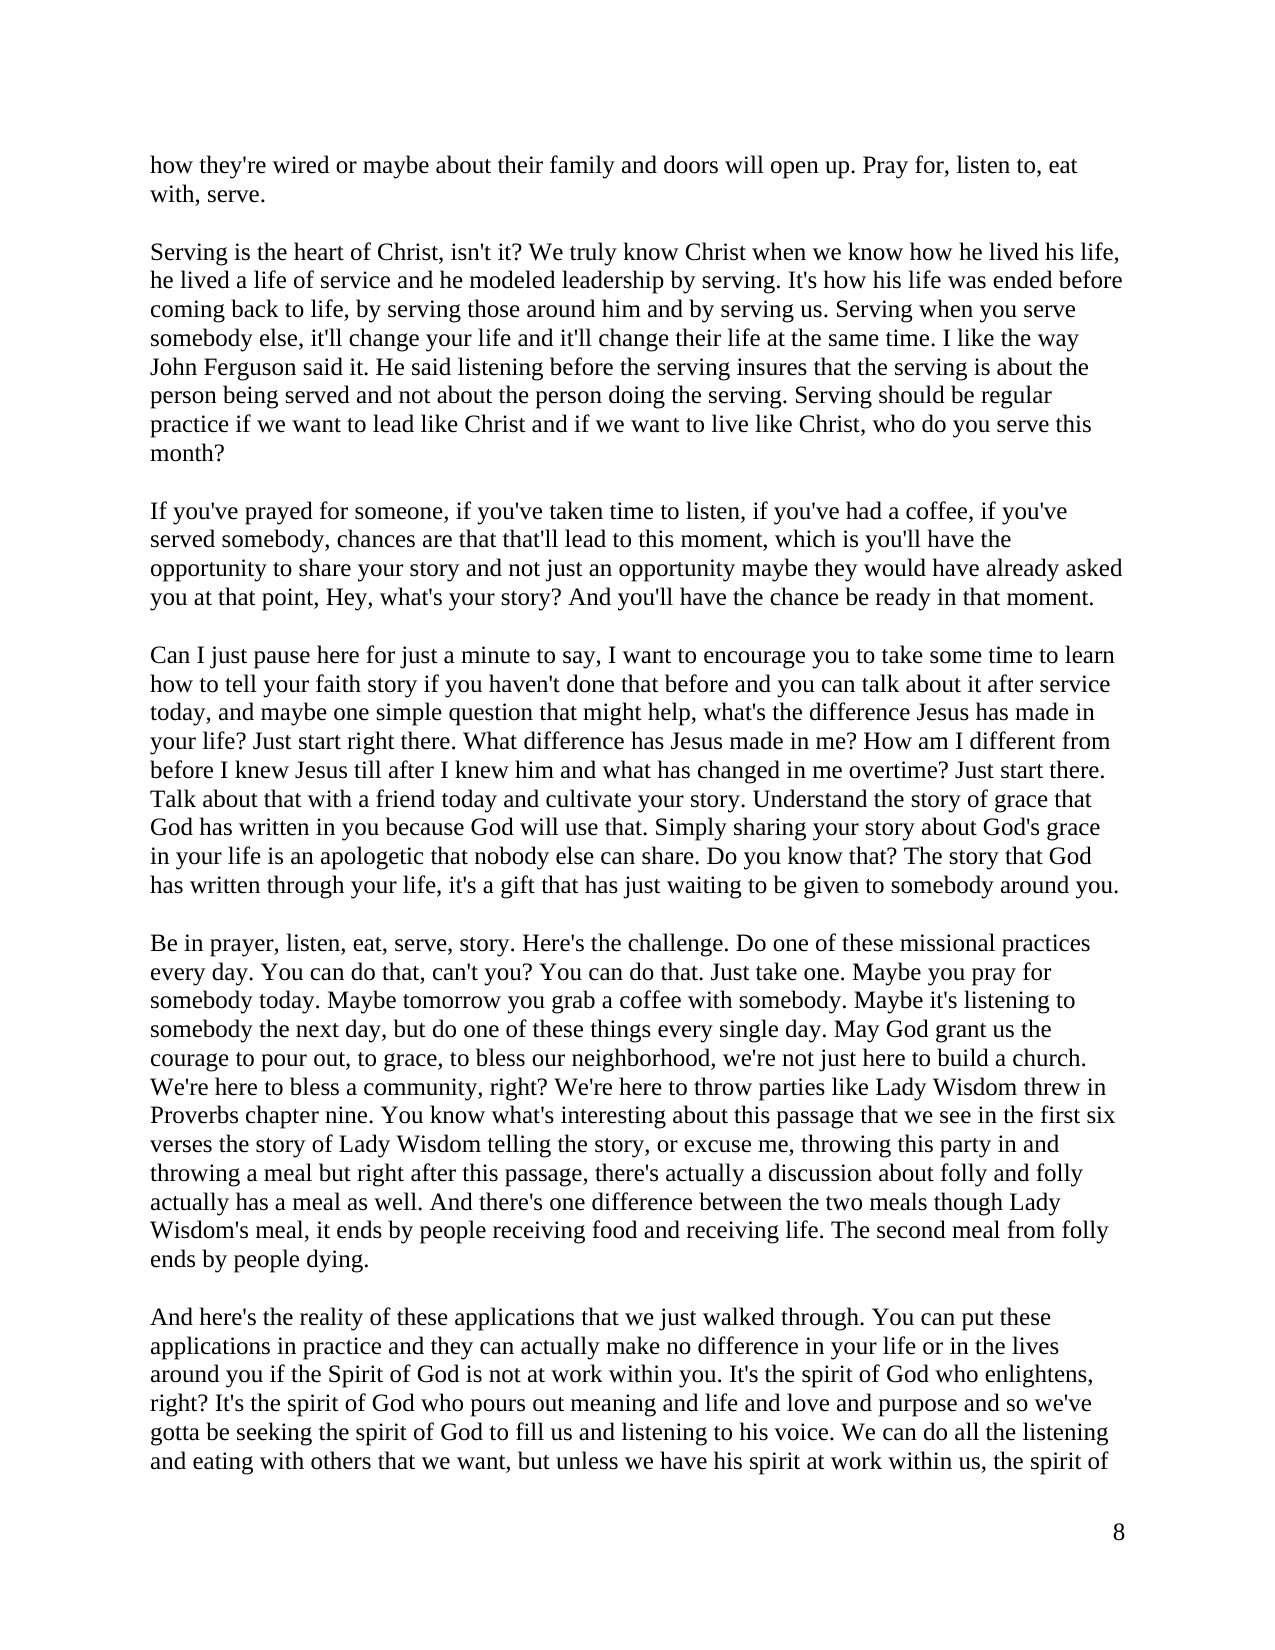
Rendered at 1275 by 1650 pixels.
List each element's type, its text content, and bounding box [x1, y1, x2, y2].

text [150, 150, 1125, 207]
text Be in prayer, listen, eat, serve, story. Here's the challenge. Do one of these missional practices every day. You can do that, can't you? You can do that. Just take one. Maybe you pray for somebody today. Maybe tomorrow you grab a coffee with somebody. Maybe it's listening to somebody the next day, but do one of these things every single day. May God grant us the courage to pour out, to grace, to bless our neighborhood, we're not just here to build a church. We're here to bless a community, right? We're here to throw parties like Lady Wisdom threw in Proverbs chapter nine. You know what's interesting about this passage that we see in the first six verses the story of Lady Wisdom telling the story, or excuse me, throwing this party in and throwing a meal but right after this passage, there's actually a discussion about folly and folly actually has a meal as well. And there's one difference between the two meals though Lady Wisdom's meal, it ends by people receiving food and receiving life. The second meal from folly ends by people dying. [150, 928, 1125, 1273]
text Can I just pause here for just a minute to say, I want to encourage you to take some time to learn how to tell your faith story if you haven't done that before and you can talk about it after service today, and maybe one simple question that might help, what's the difference Jesus has made in your life? Just start right there. What difference has Jesus made in me? How am I different from before I knew Jesus till after I knew him and what has changed in me overtime? Just start there. Talk about that with a friend today and cultivate your story. Understand the story of grace that God has written in you because God will use that. Simply sharing your story about God's grace in your life is an apologetic that nobody else can share. Do you know that? The story that God has written through your life, it's a gift that has just waiting to be given to somebody around you. [150, 640, 1125, 899]
text If you've prayed for someone, if you've taken time to listen, if you've had a coffee, if you've served somebody, chances are that that'll lead to this moment, which is you'll have the opportunity to share your story and not just an opportunity maybe they would have already asked you at that point, Hey, what's your story? And you'll have the chance be ready in that moment. [150, 496, 1125, 611]
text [150, 1302, 1125, 1474]
text Serving is the heart of Christ, isn't it? We truly know Christ when we know how he lived his life, he lived a life of service and he modeled leadership by serving. It's how his life was ended before coming back to life, by serving those around him and by serving us. Serving when you serve somebody else, it'll change your life and it'll change their life at the same time. I like the way John Ferguson said it. He said listening before the serving insures that the serving is about the person being served and not about the person doing the serving. Serving should be regular practice if we want to lead like Christ and if we want to live like Christ, who do you serve this month? [150, 237, 1125, 467]
